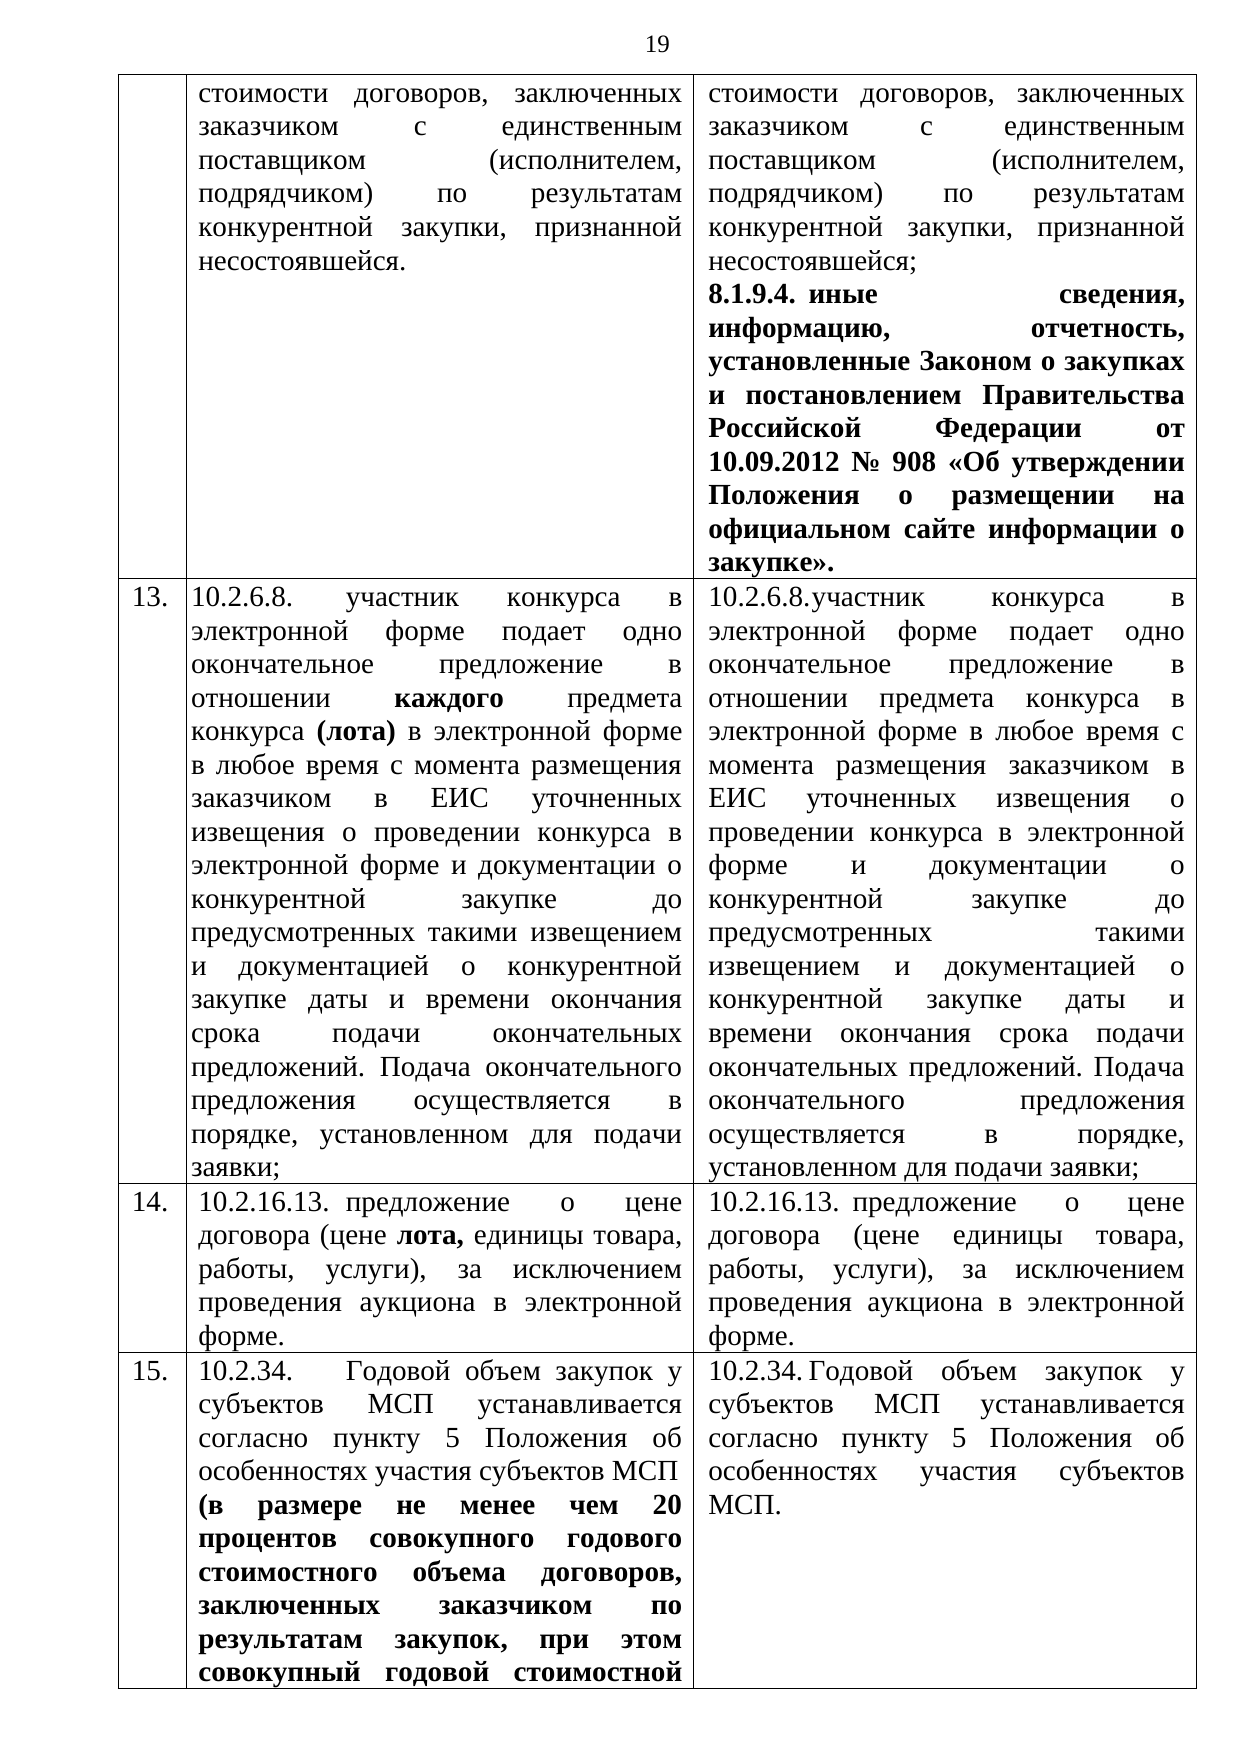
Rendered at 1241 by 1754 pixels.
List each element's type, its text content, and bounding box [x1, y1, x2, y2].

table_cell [187, 1353, 693, 1688]
table_cell [119, 1353, 186, 1688]
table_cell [694, 75, 1196, 578]
table_cell [119, 579, 186, 1183]
table_cell 10.2.6.8. участник конкурса в электронной форме подает одно окончательное предложение в отношении предмета конкурса в электронной форме в любое время с момента размещения заказчиком в ЕИС уточненных извещения о проведении конкурса в электронной форме и документации о конкурентной закупке до предусмотренных такими извещением и документацией о конкурентной закупке даты и времени окончания срока подачи окончательных предложений. Подача окончательного предложения осуществляется в порядке, установленном для подачи заявки; [694, 579, 1196, 1183]
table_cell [187, 75, 693, 578]
table_cell [119, 75, 186, 578]
table_cell 10.2.16.13. предложение о цене договора (цене единицы товара, работы, услуги), за исключением проведения аукциона в электронной форме. [694, 1184, 1196, 1352]
table_cell 10.2.6.8. участник конкурса в электронной форме подает одно окончательное предложение в отношении каждого предмета конкурса (лота) в электронной форме в любое время с момента размещения заказчиком в ЕИС уточненных извещения о проведении конкурса в электронной форме и документации о конкурентной закупке до предусмотренных такими извещением и документацией о конкурентной закупке даты и времени окончания срока подачи окончательных предложений. Подача окончательного предложения осуществляется в порядке, установленном для подачи заявки; [187, 579, 693, 1183]
table_cell [119, 1184, 186, 1352]
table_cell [694, 1353, 1196, 1688]
table_cell 10.2.16.13. предложение о цене договора (цене лота, единицы товара, работы, услуги), за исключением проведения аукциона в электронной форме. [187, 1184, 693, 1352]
